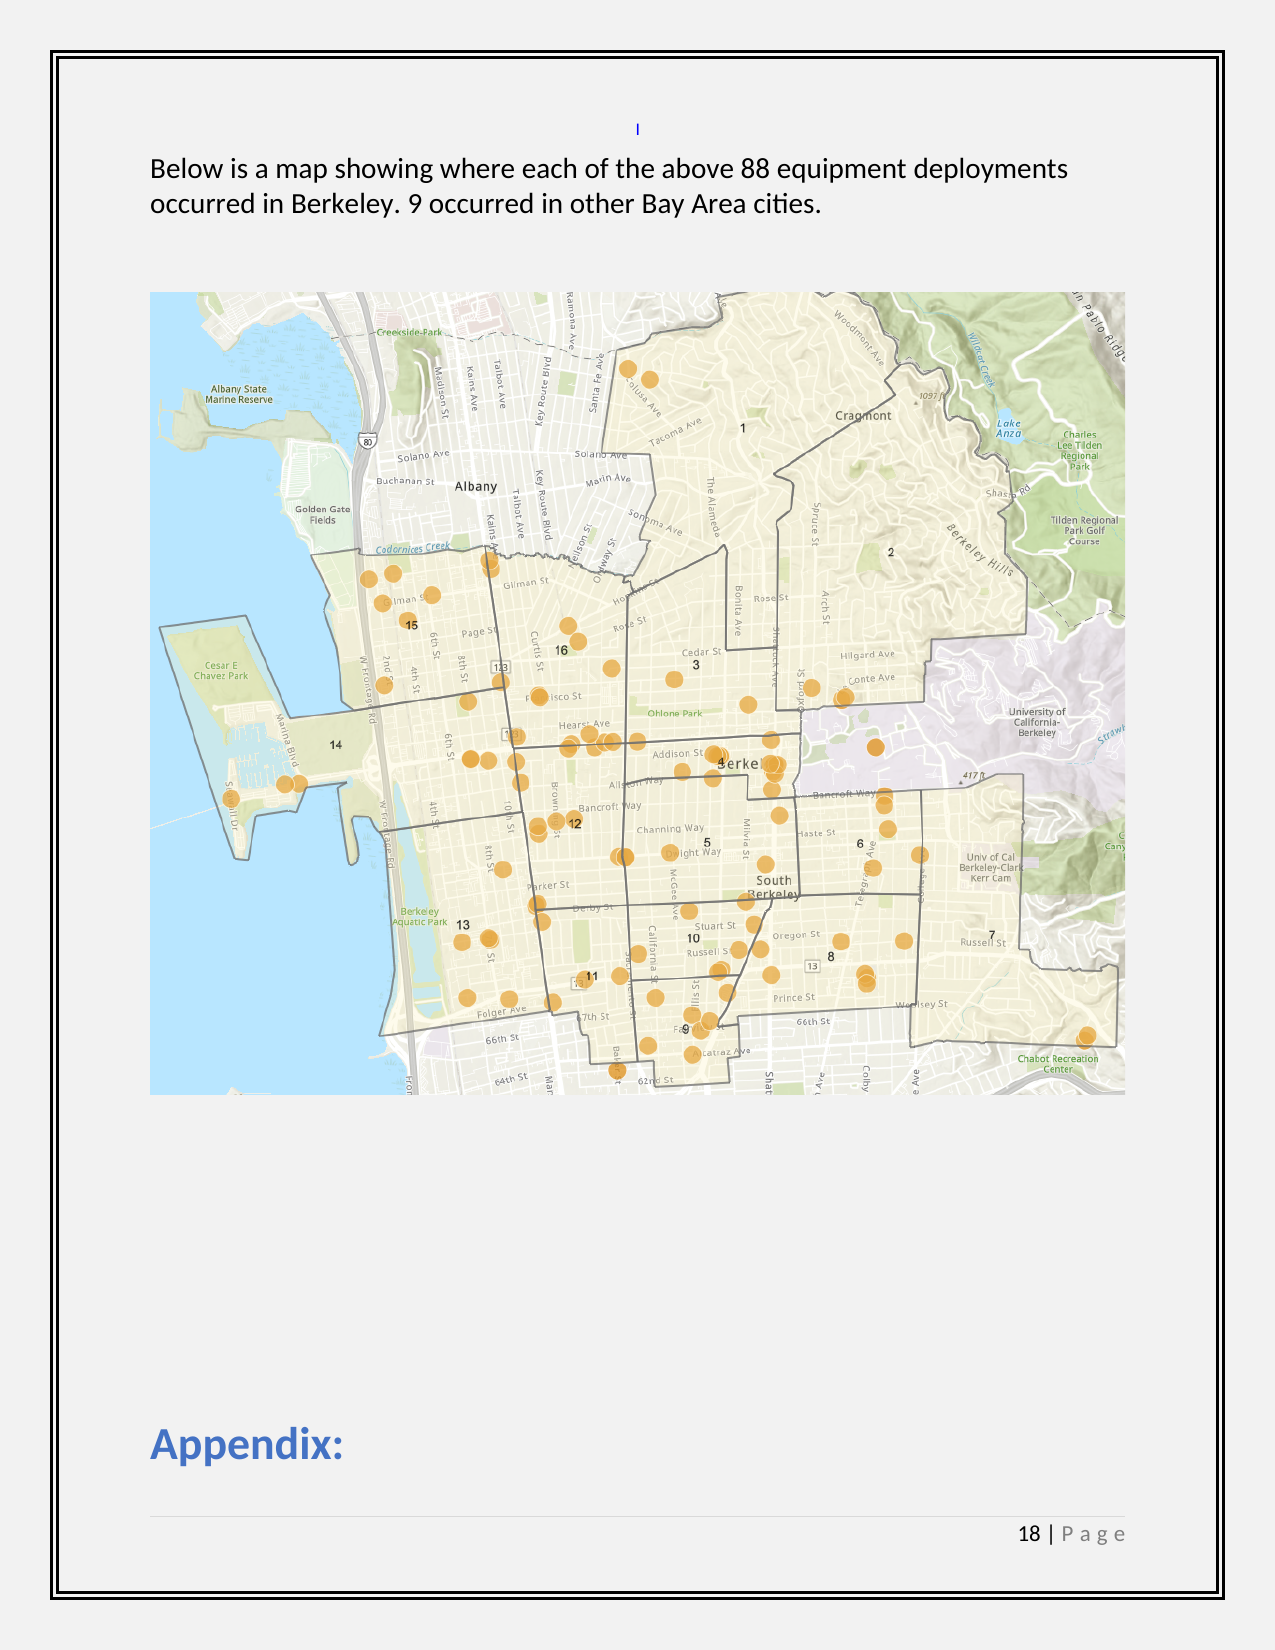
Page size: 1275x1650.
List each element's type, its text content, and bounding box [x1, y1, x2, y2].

text Below is a map showing where each of the above 88 equipment deployments occurred in Berkeley. 9 occurred in other Bay Area cities. [150, 150, 1125, 221]
picture [150, 292, 1125, 1095]
text Appendix: [150, 1415, 1125, 1471]
